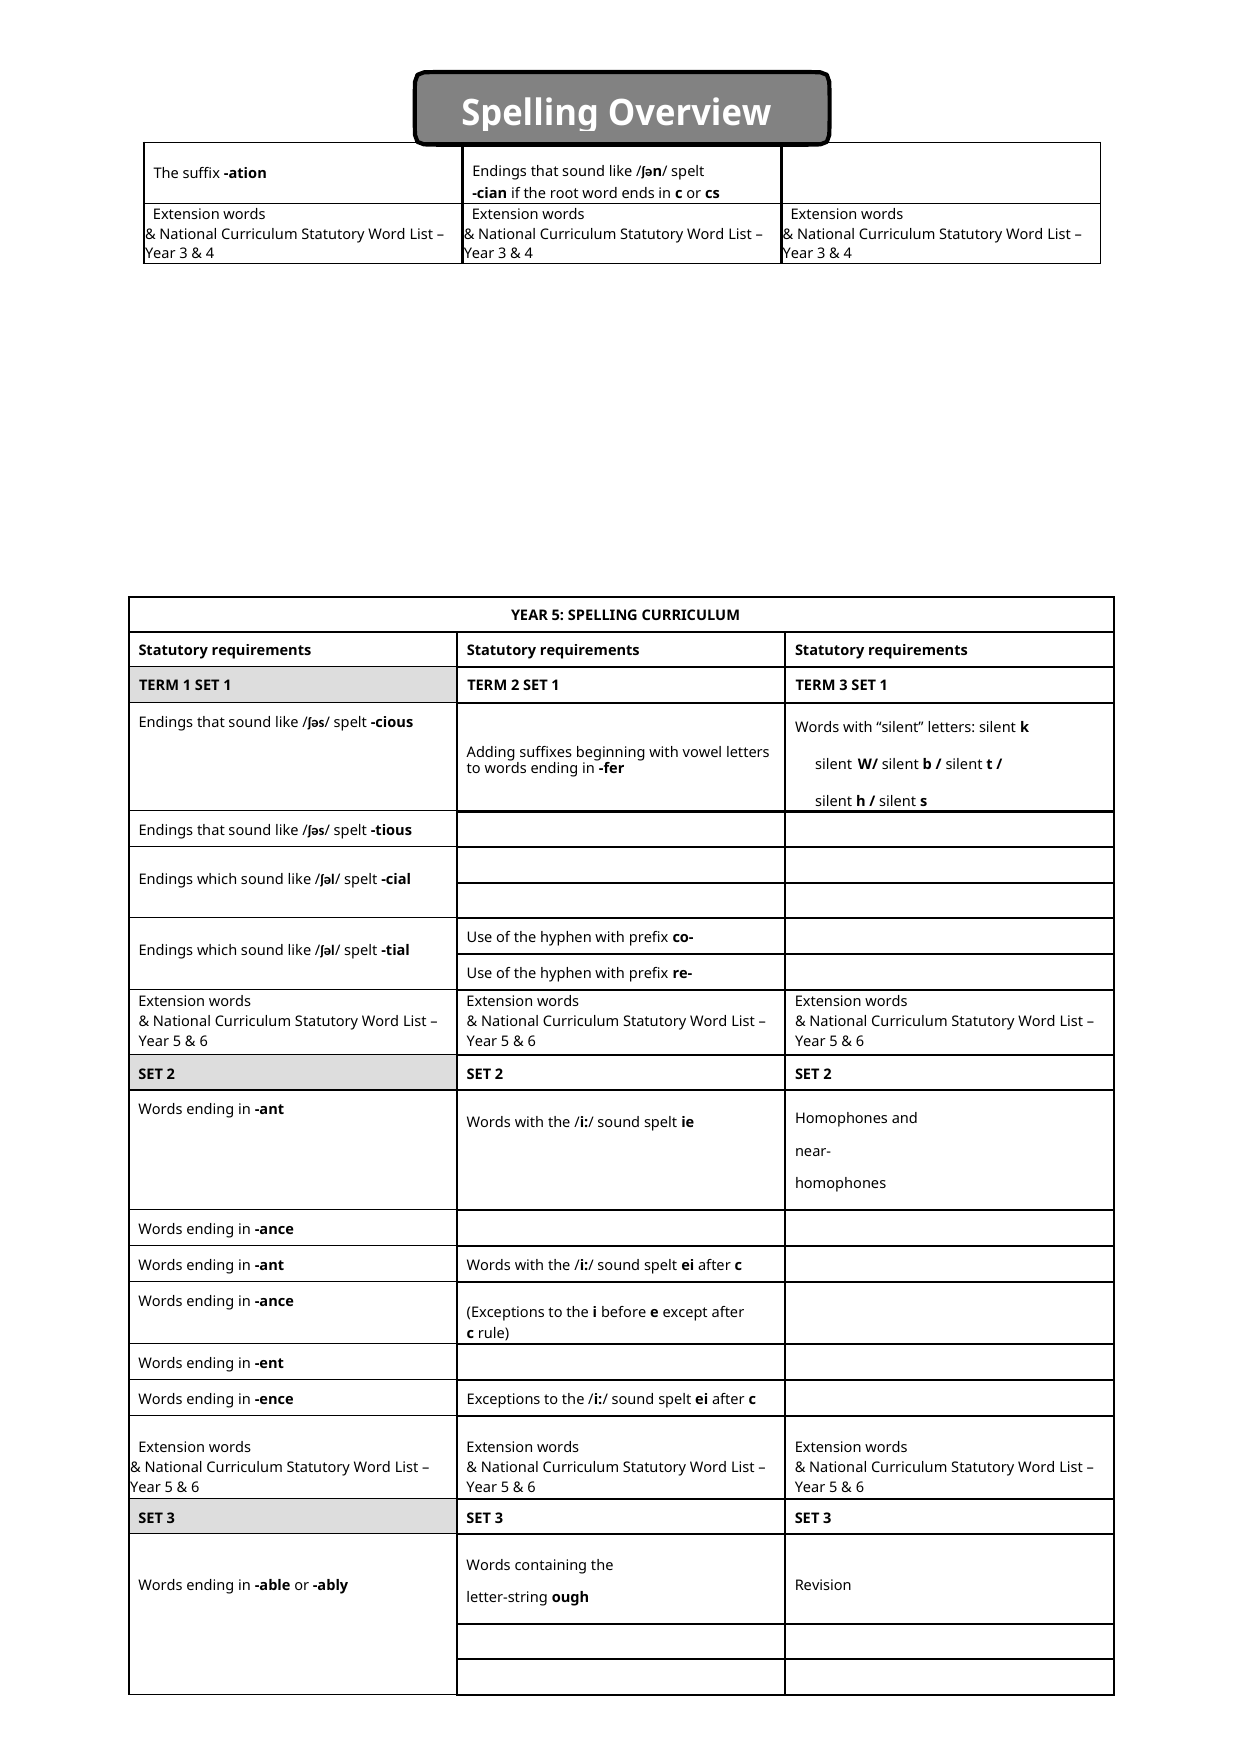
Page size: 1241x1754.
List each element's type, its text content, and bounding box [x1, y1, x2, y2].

table_cell [786, 1283, 1113, 1343]
table_cell TERM 1 SET 1 [130, 667, 456, 702]
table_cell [458, 1417, 784, 1498]
table_cell Endings that sound like /ʃən/ spelt -cian if the root word ends in c or cs [464, 143, 780, 202]
table_cell [458, 813, 784, 846]
table_cell SET 3 [458, 1500, 784, 1533]
table_cell Extension words & National Curriculum Statutory Word List – Year 5 & 6 [786, 991, 1113, 1054]
table_cell [786, 1660, 1113, 1694]
table_cell Endings which sound like /ʃəl/ spelt -cial [130, 847, 456, 917]
table_cell Endings that sound like /ʃəs/ spelt -cious [130, 703, 456, 810]
table_cell [458, 1625, 784, 1658]
table_cell SET 3 [130, 1499, 456, 1533]
table_cell Extension words & National Curriculum Statutory Word List – Year 5 & 6 [458, 991, 784, 1054]
table_cell TERM 2 SET 1 [458, 668, 784, 702]
table_cell [786, 919, 1113, 953]
table_header YEAR 5: SPELLING CURRICULUM [130, 598, 1113, 631]
table_cell Extension words & National Curriculum Statutory Word List – Year 3 & 4 [145, 204, 461, 263]
table_cell Extension words & National Curriculum Statutory Word List – Year 3 & 4 [464, 204, 780, 263]
table_cell Adding suffixes beginning with vowel letters to words ending in -fer [458, 704, 784, 810]
table_cell Homophones and near-homophones [786, 1091, 1113, 1209]
table_cell Words ending in -ance [130, 1282, 456, 1343]
table_cell [458, 1345, 784, 1379]
table_cell Extension words & National Curriculum Statutory Word List – Year 5 & 6 [130, 990, 456, 1054]
table_cell [786, 1381, 1113, 1414]
table_cell [783, 143, 1100, 202]
table_cell [458, 884, 784, 917]
table_cell Words ending in -ent [130, 1344, 456, 1379]
table_cell Words ending in -ence [130, 1380, 456, 1414]
table_cell Use of the hyphen with prefix co- [458, 919, 784, 953]
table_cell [130, 1416, 456, 1498]
table_cell SET 2 [130, 1055, 456, 1089]
table_cell Words with the /i:/ sound spelt ie [458, 1091, 784, 1209]
table_cell SET 2 [786, 1056, 1113, 1089]
table_cell [786, 1247, 1113, 1281]
table_cell [786, 884, 1113, 917]
table_cell Statutory requirements [786, 633, 1113, 666]
table_cell Words containing the letter-string ough [458, 1535, 784, 1623]
table_cell Revision [786, 1535, 1113, 1623]
table_cell Words ending in -ant [130, 1246, 456, 1281]
table_cell Words ending in -able or -ably [130, 1534, 456, 1694]
table_cell [786, 848, 1113, 882]
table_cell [786, 1417, 1113, 1498]
table_cell [458, 848, 784, 882]
table_cell [786, 1625, 1113, 1658]
table_cell Statutory requirements [130, 633, 456, 666]
table_cell [786, 955, 1113, 988]
table_cell Extension words & National Curriculum Statutory Word List – Year 3 & 4 [783, 204, 1100, 263]
table_cell [458, 1211, 784, 1245]
table_cell [786, 1345, 1113, 1379]
table_cell [786, 1211, 1113, 1245]
table_cell [458, 1660, 784, 1694]
table_cell The suffix -ation [145, 143, 461, 202]
table_cell Words ending in -ance [130, 1210, 456, 1245]
table_cell SET 2 [458, 1056, 784, 1089]
table_cell Words ending in -ant [130, 1091, 456, 1209]
table_cell Exceptions to the /i:/ sound spelt ei after c [458, 1381, 784, 1414]
table_cell (Exceptions to the i before e except after c rule) [458, 1283, 784, 1343]
table_cell Endings which sound like /ʃəl/ spelt -tial [130, 918, 456, 988]
table_cell SET 3 [786, 1500, 1113, 1533]
table_cell Words with the /i:/ sound spelt ei after c [458, 1247, 784, 1281]
table_cell Statutory requirements [458, 633, 784, 666]
table_cell Words with “silent” letters: silent k silent W / silent b / silent t / silent h / silent s [786, 704, 1113, 810]
table_cell [786, 813, 1113, 846]
table_cell Use of the hyphen with prefix re- [458, 955, 784, 988]
table_cell TERM 3 SET 1 [786, 668, 1113, 702]
table_cell Endings that sound like /ʃəs/ spelt -tious [130, 811, 456, 846]
